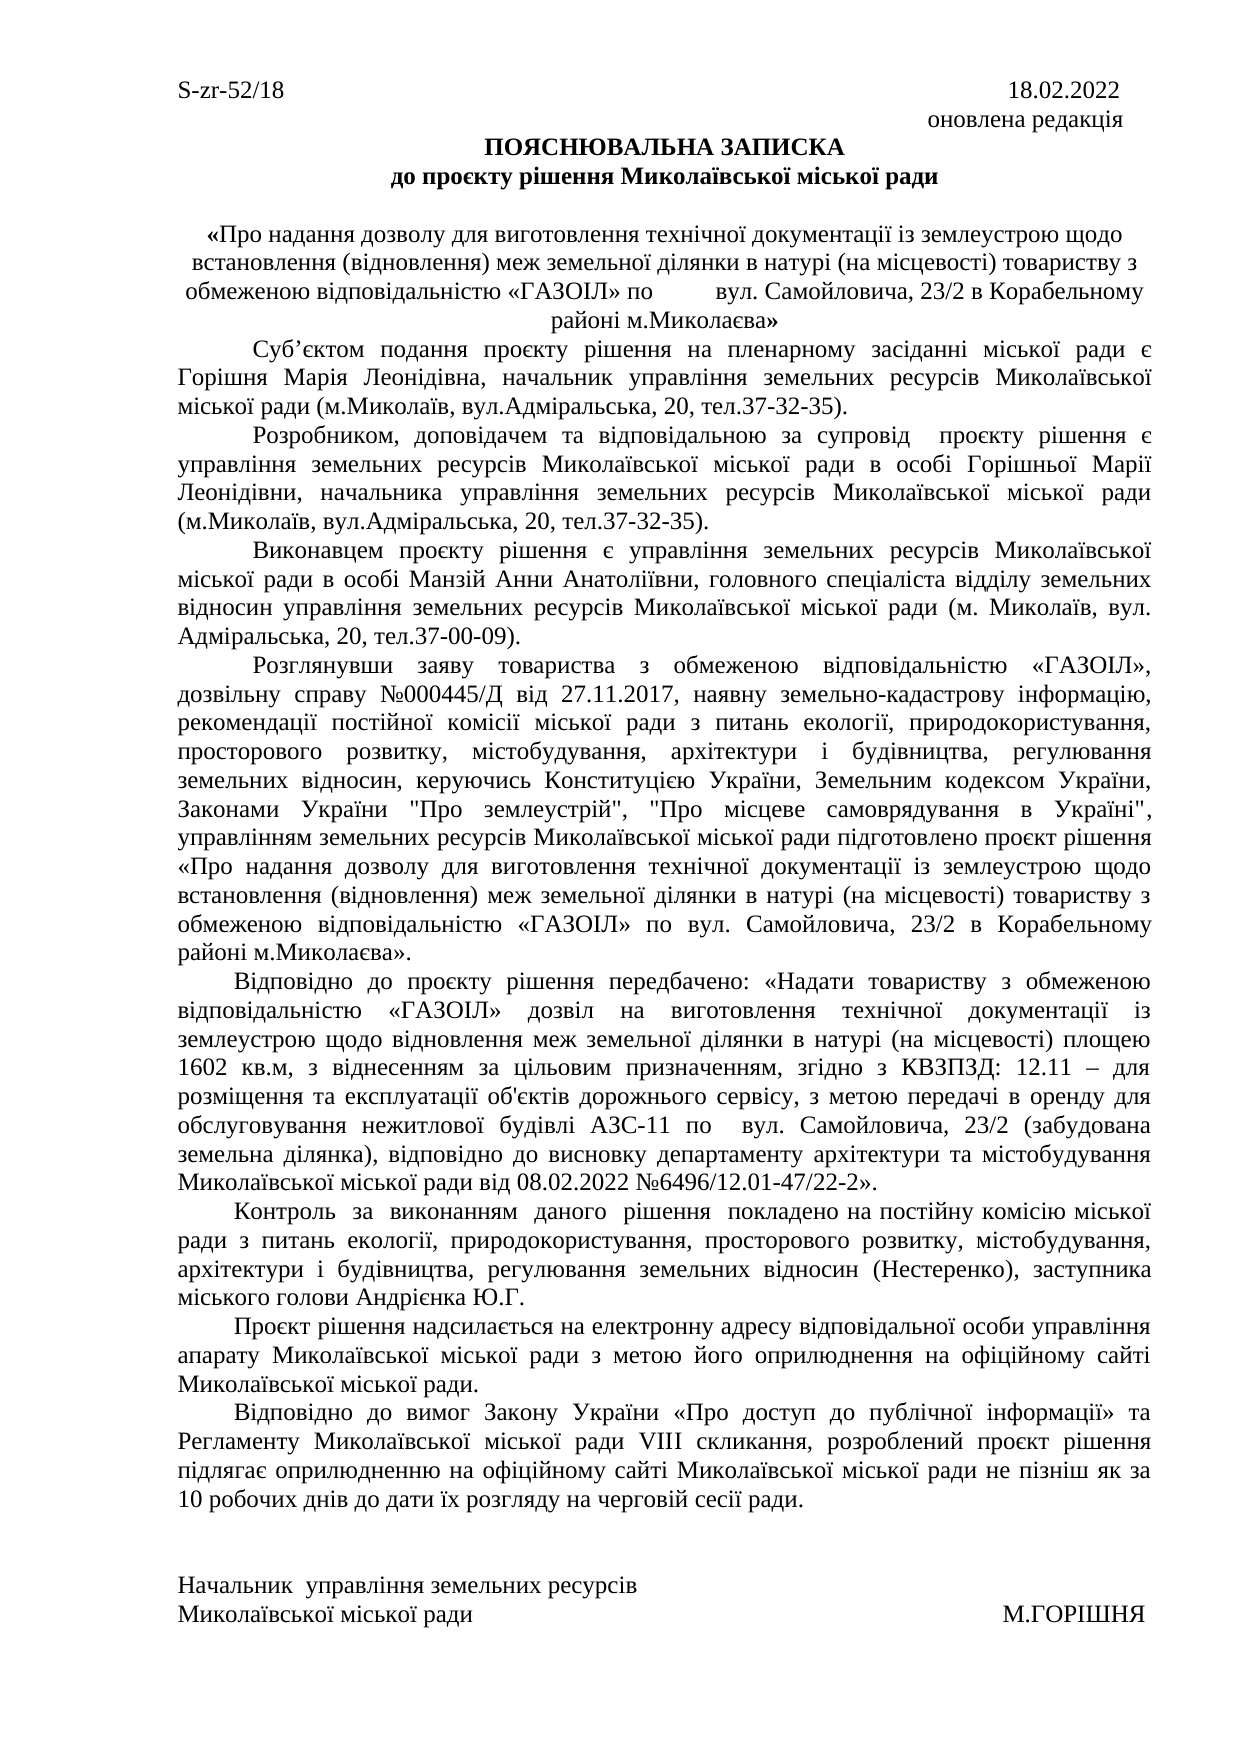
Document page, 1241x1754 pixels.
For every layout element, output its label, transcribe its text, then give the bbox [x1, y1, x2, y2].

text Начальник управління земельних ресурсів [177, 1570, 1152, 1599]
text Миколаївської міської ради М.ГОРІШНЯ [177, 1599, 1152, 1627]
text «Про надання дозволу для виготовлення технічної документації із землеустрою щодо встановлення (відновлення) меж земельної ділянки в натурі (на місцевості) товариству з обмеженою відповідальністю «ГАЗОІЛ» по вул. Самойловича, 23/2 в Корабельному районі м.Миколаєва» [177, 219, 1152, 334]
text оновлена редакція [927, 104, 1152, 132]
text Проєкт рішення надсилається на електронну адресу відповідальної особи управління апарату Миколаївської міської ради з метою його оприлюднення на офіційному сайті Миколаївської міської ради. [177, 1311, 1152, 1397]
text Відповідно до вимог Закону України «Про доступ до публічної інформації» та Регламенту Миколаївської міської ради VIII скликання, розроблений проєкт рішення підлягає оприлюдненню на офіційному сайті Миколаївської міської ради не пізніш як за 10 робочих днів до дати їх розгляду на черговій сесії ради. [177, 1397, 1152, 1512]
text S-zr-52/18 18.02.2022 [177, 75, 1152, 104]
list Контроль за виконанням даного рішення покладено на постійну комісію міської ради з питань екології, природокористування, просторового розвитку, містобудування, архітектури і будівництва, регулювання земельних відносин (Нестеренко), заступника міського голови Андрієнка Ю.Г. [177, 1196, 1152, 1311]
text Суб’єктом подання проєкту рішення на пленарному засіданні міської ради є Горішня Марія Леонідівна, начальник управління земельних ресурсів Миколаївської міської ради (м.Миколаїв, вул.Адміральська, 20, тел.37-32-35). [177, 334, 1152, 420]
text Виконавцем проєкту рішення є управління земельних ресурсів Миколаївської міської ради в особі Манзій Анни Анатоліївни, головного спеціаліста відділу земельних відносин управління земельних ресурсів Миколаївської міської ради (м. Миколаїв, вул. Адміральська, 20, тел.37-00-09). [177, 535, 1152, 650]
text Відповідно до проєкту рішення передбачено: «Надати товариству з обмеженою відповідальністю «ГАЗОІЛ» дозвіл на виготовлення технічної документації із землеустрою щодо відновлення меж земельної ділянки в натурі (на місцевості) площею 1602 кв.м, з віднесенням за цільовим призначенням, згідно з КВЗПЗД: 12.11 – для розміщення та експлуатації об'єктів дорожнього сервісу, з метою передачі в оренду для обслуговування нежитлової будівлі АЗС-11 по вул. Самойловича, 23/2 (забудована земельна ділянка), відповідно до висновку департаменту архітектури та містобудування Миколаївської міської ради від 08.02.2022 №6496/12.01-47/22-2». [177, 966, 1152, 1196]
text Розробником, доповідачем та відповідальною за супровід проєкту рішення є управління земельних ресурсів Миколаївської міської ради в особі Горішньої Марії Леонідівни, начальника управління земельних ресурсів Миколаївської міської ради (м.Миколаїв, вул.Адміральська, 20, тел.37-32-35). [177, 420, 1152, 535]
text ПОЯСНЮВАЛЬНА ЗАПИСКА [177, 132, 1152, 161]
text до проєкту рішення Миколаївської міської ради [177, 161, 1152, 190]
text Розглянувши заяву товариства з обмеженою відповідальністю «ГАЗОІЛ», дозвільну справу №000445/Д від 27.11.2017, наявну земельно-кадастрову інформацію, рекомендації постійної комісії міської ради з питань екології, природокористування, просторового розвитку, містобудування, архітектури і будівництва, регулювання земельних відносин, керуючись Конституцією України, Земельним кодексом України, Законами України "Про землеустрій", "Про місцеве самоврядування в Україні", управлінням земельних ресурсів Миколаївської міської ради підготовлено проєкт рішення «Про надання дозволу для виготовлення технічної документації із землеустрою щодо встановлення (відновлення) меж земельної ділянки в натурі (на місцевості) товариству з обмеженою відповідальністю «ГАЗОІЛ» по вул. Самойловича, 23/2 в Корабельному районі м.Миколаєва». [177, 650, 1152, 966]
